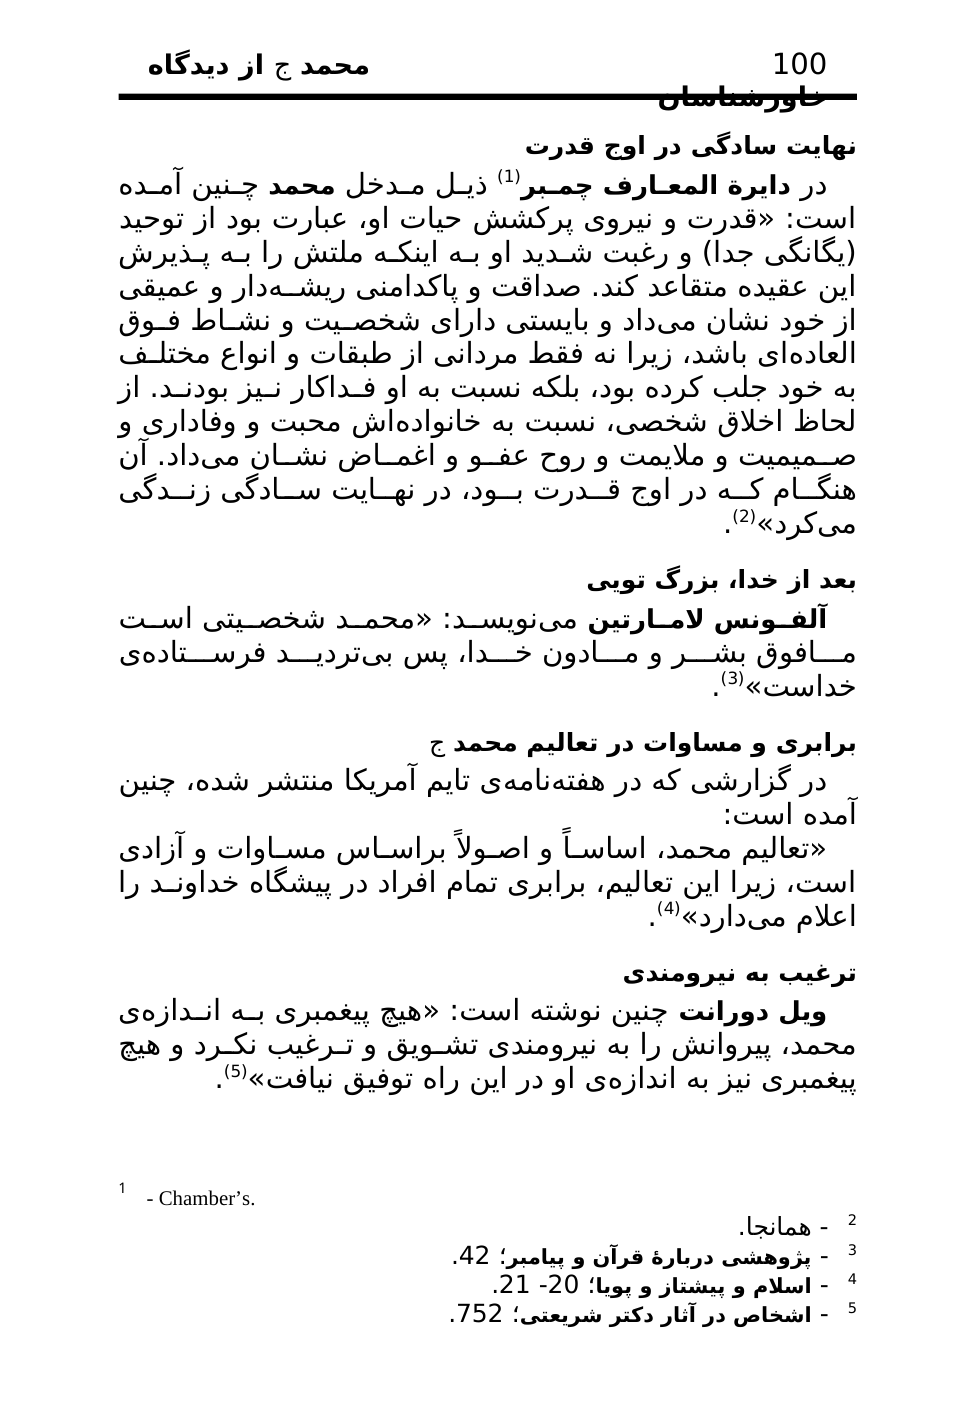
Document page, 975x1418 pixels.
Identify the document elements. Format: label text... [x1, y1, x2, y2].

text ترغیب به نیرومندی [118, 958, 857, 987]
text «تعالیم محمد، اساساً و اصولاً براساس مساوات و آزادی است، زیرا این تعالیم، برابری تمام افراد در پیشگاه خداوند را اعلام می‌دارد»(). [118, 831, 857, 933]
text نهایت سادگی در اوج قدرت [118, 132, 857, 161]
text ویل دورانت چنین نوشته است: «هیچ پیغمبری به اندازه‌ی محمد، پیروانش را به نیرومندی تشویق و ترغیب نکرد و هیچ پیغمبری نیز به اندازه‌ی او در این راه توفیق نیافت»(). [118, 993, 857, 1095]
text برابری و مساوات در تعالیم محمد ج [118, 728, 857, 757]
text در گزارشی که در هفته‌نامه‌ی تایم آمریکا منتشر شده، چنین آمده است: [118, 763, 857, 831]
text در دایرة المعارف چمبر() ذیل مدخل محمد چنین آمده است: «قدرت و نیروی پرکشش حیات او، عبارت بود از توحید (یگانگی جدا) و رغبت شدید او به اینکه ملتش را به پذیرش این عقیده متقاعد کند. صداقت و پاکدامنی ریشه‌دار و عمیقی از خود نشان می‌داد و بایستی دارای شخصیت و نشاط فوق العاده‌ای باشد، زیرا نه فقط مردانی از طبقات و انواع مختلف به خود جلب کرده بود، بلکه نسبت به او فداکار نیز بودند. از لحاظ اخلاق شخصی، نسبت به خانواده‌اش محبت و وفاداری و صمیمیت و ملایمت و روح عفو و اغماض نشان می‌داد. آن هنگام که در اوج قدرت بود، در نهایت سادگی زندگی می‌کرد»(). [118, 167, 857, 541]
text آلفونس لامارتین می‌نویسد: «محمد شخصیتی است مافوق بشر و مادون خدا، پس بی‌تردید فرستاده‌ی خداست»(). [118, 601, 857, 703]
text بعد از خدا، بزرگ تویی [118, 566, 857, 595]
